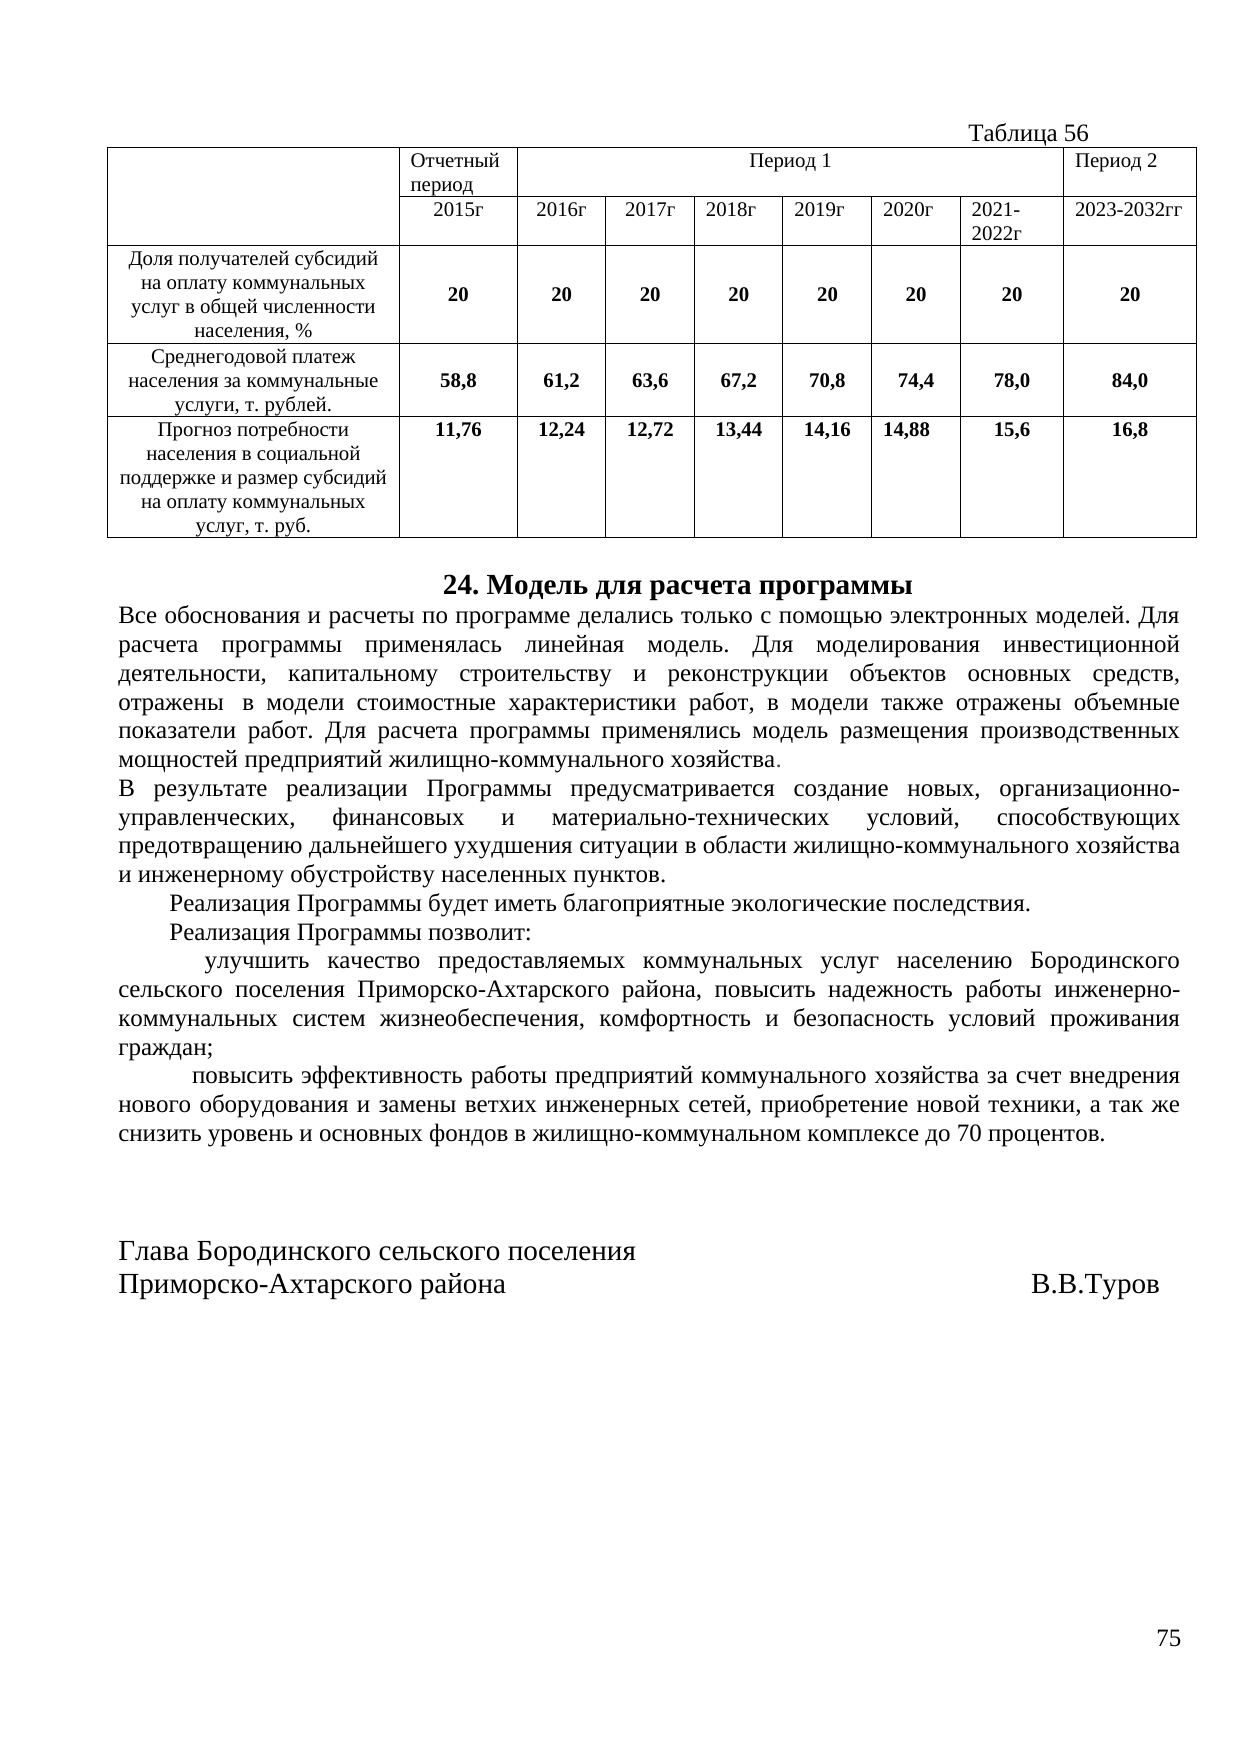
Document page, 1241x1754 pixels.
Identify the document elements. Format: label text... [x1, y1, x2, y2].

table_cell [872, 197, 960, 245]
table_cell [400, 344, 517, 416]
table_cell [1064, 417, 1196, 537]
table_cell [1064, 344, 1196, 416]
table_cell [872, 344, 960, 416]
text В результате реализации Программы предусматривается создание новых, организационно-управленческих, финансовых и материально-технических условий, способствующих предотвращению дальнейшего ухудшения ситуации в области жилищно-коммунального хозяйства и инженерному обустройству населенных пунктов. [118, 773, 1181, 888]
text улучшить качество предоставляемых коммунальных услуг населению Бородинского сельского поселения Приморско-Ахтарского района, повысить надежность работы инженерно-коммунальных систем жизнеобеспечения, комфортность и безопасность условий проживания граждан; [118, 945, 1181, 1060]
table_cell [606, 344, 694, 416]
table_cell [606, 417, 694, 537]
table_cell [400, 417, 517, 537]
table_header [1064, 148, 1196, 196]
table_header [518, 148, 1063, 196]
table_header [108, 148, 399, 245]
text 24. Модель для расчета программы [118, 567, 1181, 600]
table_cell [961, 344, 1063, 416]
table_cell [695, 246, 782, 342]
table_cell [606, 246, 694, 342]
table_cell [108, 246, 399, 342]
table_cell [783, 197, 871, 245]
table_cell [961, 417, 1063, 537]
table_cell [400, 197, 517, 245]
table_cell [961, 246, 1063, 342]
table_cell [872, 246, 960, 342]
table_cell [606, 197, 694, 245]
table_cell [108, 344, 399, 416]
text Приморско-Ахтарского района В.В.Туров [118, 1266, 1181, 1300]
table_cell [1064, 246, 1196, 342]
text Таблица 56 [118, 118, 1181, 147]
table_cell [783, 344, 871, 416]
text повысить эффективность работы предприятий коммунального хозяйства за счет внедрения нового оборудования и замены ветхих инженерных сетей, приобретение новой техники, а так же снизить уровень и основных фондов в жилищно-коммунальном комплексе до 70 процентов. [118, 1060, 1181, 1147]
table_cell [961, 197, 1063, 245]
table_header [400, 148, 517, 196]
text Глава Бородинского сельского поселения [118, 1233, 1181, 1266]
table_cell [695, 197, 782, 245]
text Реализация Программы будет иметь благоприятные экологические последствия. [118, 888, 1181, 917]
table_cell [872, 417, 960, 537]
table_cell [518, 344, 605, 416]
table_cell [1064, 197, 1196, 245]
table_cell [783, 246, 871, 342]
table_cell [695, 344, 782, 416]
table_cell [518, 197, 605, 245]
text Все обоснования и расчеты по программе делались только с помощью электронных моделей. Для расчета программы применялась линейная модель. Для моделирования инвестиционной деятельности, капитальному строительству и реконструкции объектов основных средств, отражены в модели стоимостные характеристики работ, в модели также отражены объемные показатели работ. Для расчета программы применялись модель размещения производственных мощностей предприятий жилищно-коммунального хозяйства. [118, 600, 1181, 773]
text Реализация Программы позволит: [118, 917, 1181, 945]
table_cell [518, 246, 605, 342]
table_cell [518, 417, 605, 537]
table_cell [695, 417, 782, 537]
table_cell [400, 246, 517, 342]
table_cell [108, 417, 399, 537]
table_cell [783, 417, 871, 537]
